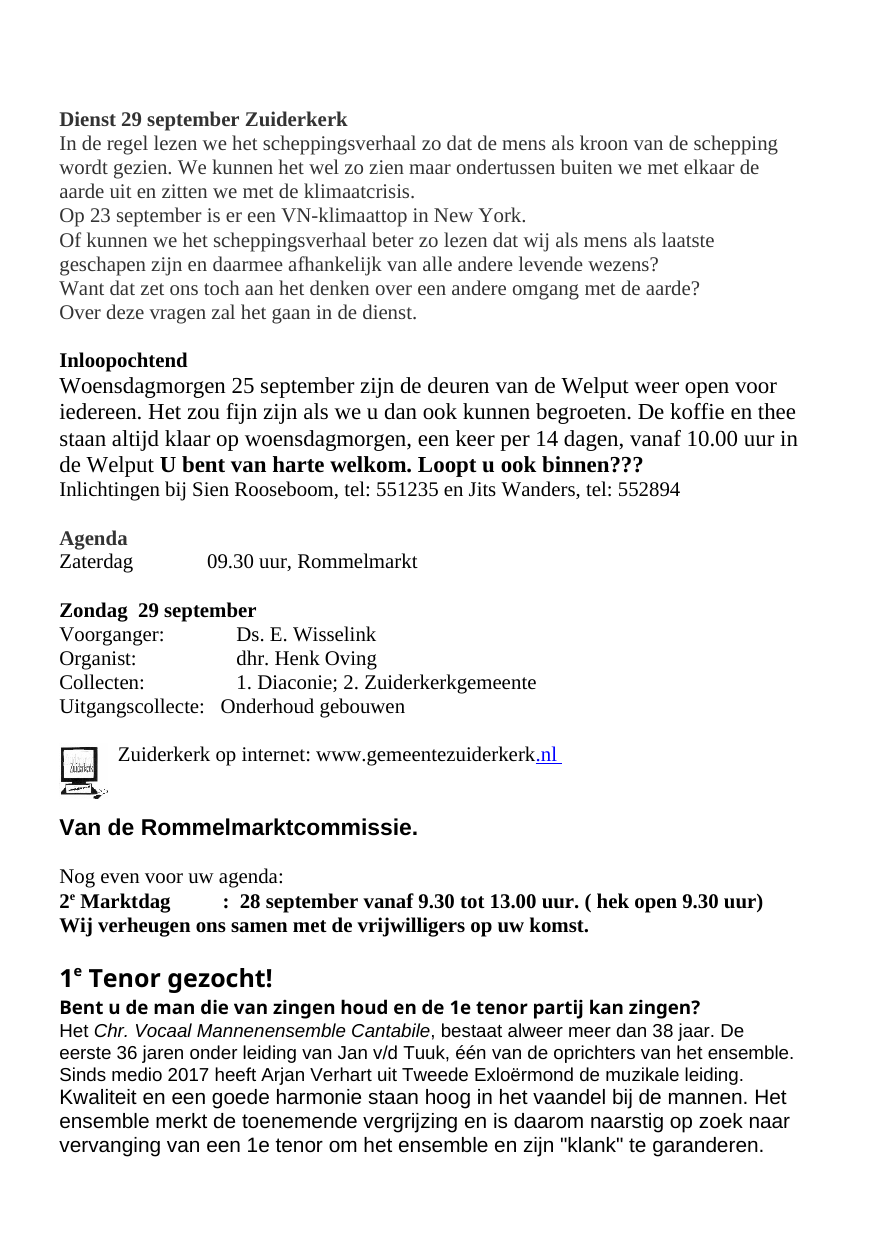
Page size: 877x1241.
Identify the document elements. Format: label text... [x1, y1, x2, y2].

text Organist: dhr. Henk Oving [59, 646, 800, 670]
text Inloopochtend [59, 348, 800, 372]
text Sinds medio 2017 heeft Arjan Verhart uit Tweede Exloërmond de muzikale leiding. [59, 1063, 800, 1085]
text Kwaliteit en een goede harmonie staan hoog in het vaandel bij de mannen. Het ensemble merkt de toenemende vergrijzing en is daarom naarstig op zoek naar vervanging van een 1e tenor om het ensemble en zijn "klank" te garanderen. [59, 1085, 800, 1157]
text Nog even voor uw agenda: [59, 864, 800, 888]
text Op 23 september is er een VN-klimaattop in New York. [59, 203, 800, 227]
text Woensdagmorgen 25 september zijn de deuren van de Welput weer open voor iedereen. Het zou fijn zijn als we u dan ook kunnen begroeten. De koffie en thee staan altijd klaar op woensdagmorgen, een keer per 14 dagen, vanaf 10.00 uur in de Welput U bent van harte welkom. Loopt u ook binnen??? [59, 372, 800, 477]
text Zondag 29 september [59, 598, 800, 622]
text Collecten: 1. Diaconie; 2. Zuiderkerkgemeente [59, 670, 800, 694]
text Het Chr. Vocaal Mannenensemble Cantabile, bestaat alweer meer dan 38 jaar. De eerste 36 jaren onder leiding van Jan v/d Tuuk, één van de oprichters van het ensemble. [59, 1020, 800, 1063]
text Zaterdag 09.30 uur, Rommelmarkt [59, 549, 800, 573]
text Over deze vragen zal het gaan in de dienst. [59, 300, 800, 324]
text Of kunnen we het scheppingsverhaal beter zo lezen dat wij als mens als laatste geschapen zijn en daarmee afhankelijk van alle andere levende wezens? [59, 227, 800, 276]
text Voorganger: Ds. E. Wisselink [59, 622, 800, 646]
subtitle Van de Rommelmarktcommissie. [59, 814, 800, 841]
text 2e Marktdag : 28 september vanaf 9.30 tot 13.00 uur. ( hek open 9.30 uur) [59, 888, 800, 913]
text Inlichtingen bij Sien Rooseboom, tel: 551235 en Jits Wanders, tel: 552894 [59, 477, 800, 501]
text Zuiderkerk op internet: www.gemeentezuiderkerk.nl [59, 742, 800, 766]
text Want dat zet ons toch aan het denken over een andere omgang met de aarde? [59, 276, 800, 300]
text Uitgangscollecte: Onderhoud gebouwen [59, 694, 800, 718]
text Dienst 29 september Zuiderkerk [59, 107, 800, 131]
text In de regel lezen we het scheppingsverhaal zo dat de mens als kroon van de schepping wordt gezien. We kunnen het wel zo zien maar ondertussen buiten we met elkaar de aarde uit en zitten we met de klimaatcrisis. [59, 131, 800, 203]
text Agenda [59, 525, 800, 549]
text 1e Tenor gezocht! [59, 961, 800, 995]
text Bent u de man die van zingen houd en de 1e tenor partij kan zingen? [59, 995, 800, 1020]
text Wij verheugen ons samen met de vrijwilligers op uw komst. [59, 913, 800, 937]
picture [59, 743, 109, 799]
